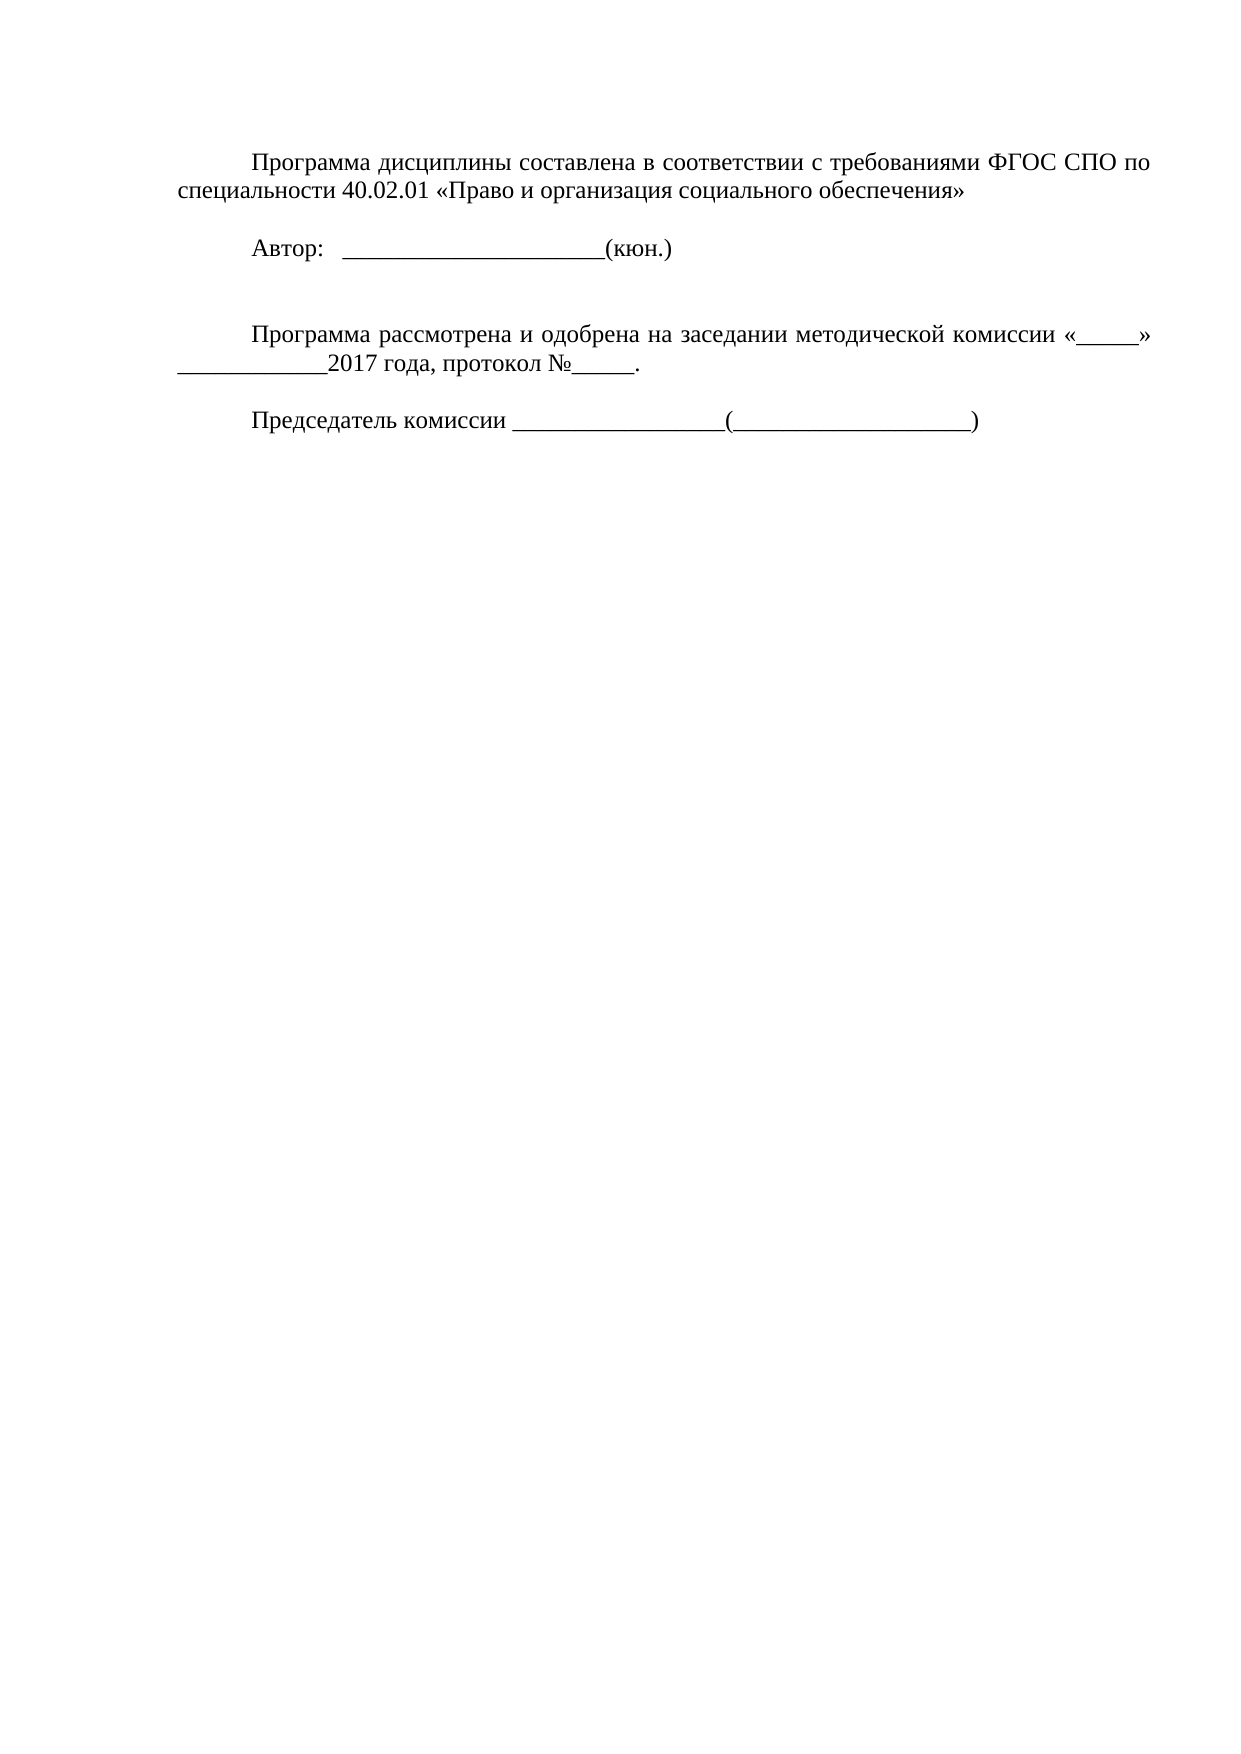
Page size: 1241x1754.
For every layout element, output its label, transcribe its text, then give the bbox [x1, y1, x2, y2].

text Автор: _____________________(кюн.) [177, 233, 1152, 262]
text Программа рассмотрена и одобрена на заседании методической комиссии «_____» ____________2017 года, протокол №_____. [177, 319, 1152, 377]
text Председатель комиссии _________________(___________________) [177, 406, 1152, 434]
text Программа дисциплины составлена в соответствии с требованиями ФГОС СПО по специальности 40.02.01 «Право и организация социального обеспечения» [177, 147, 1152, 204]
